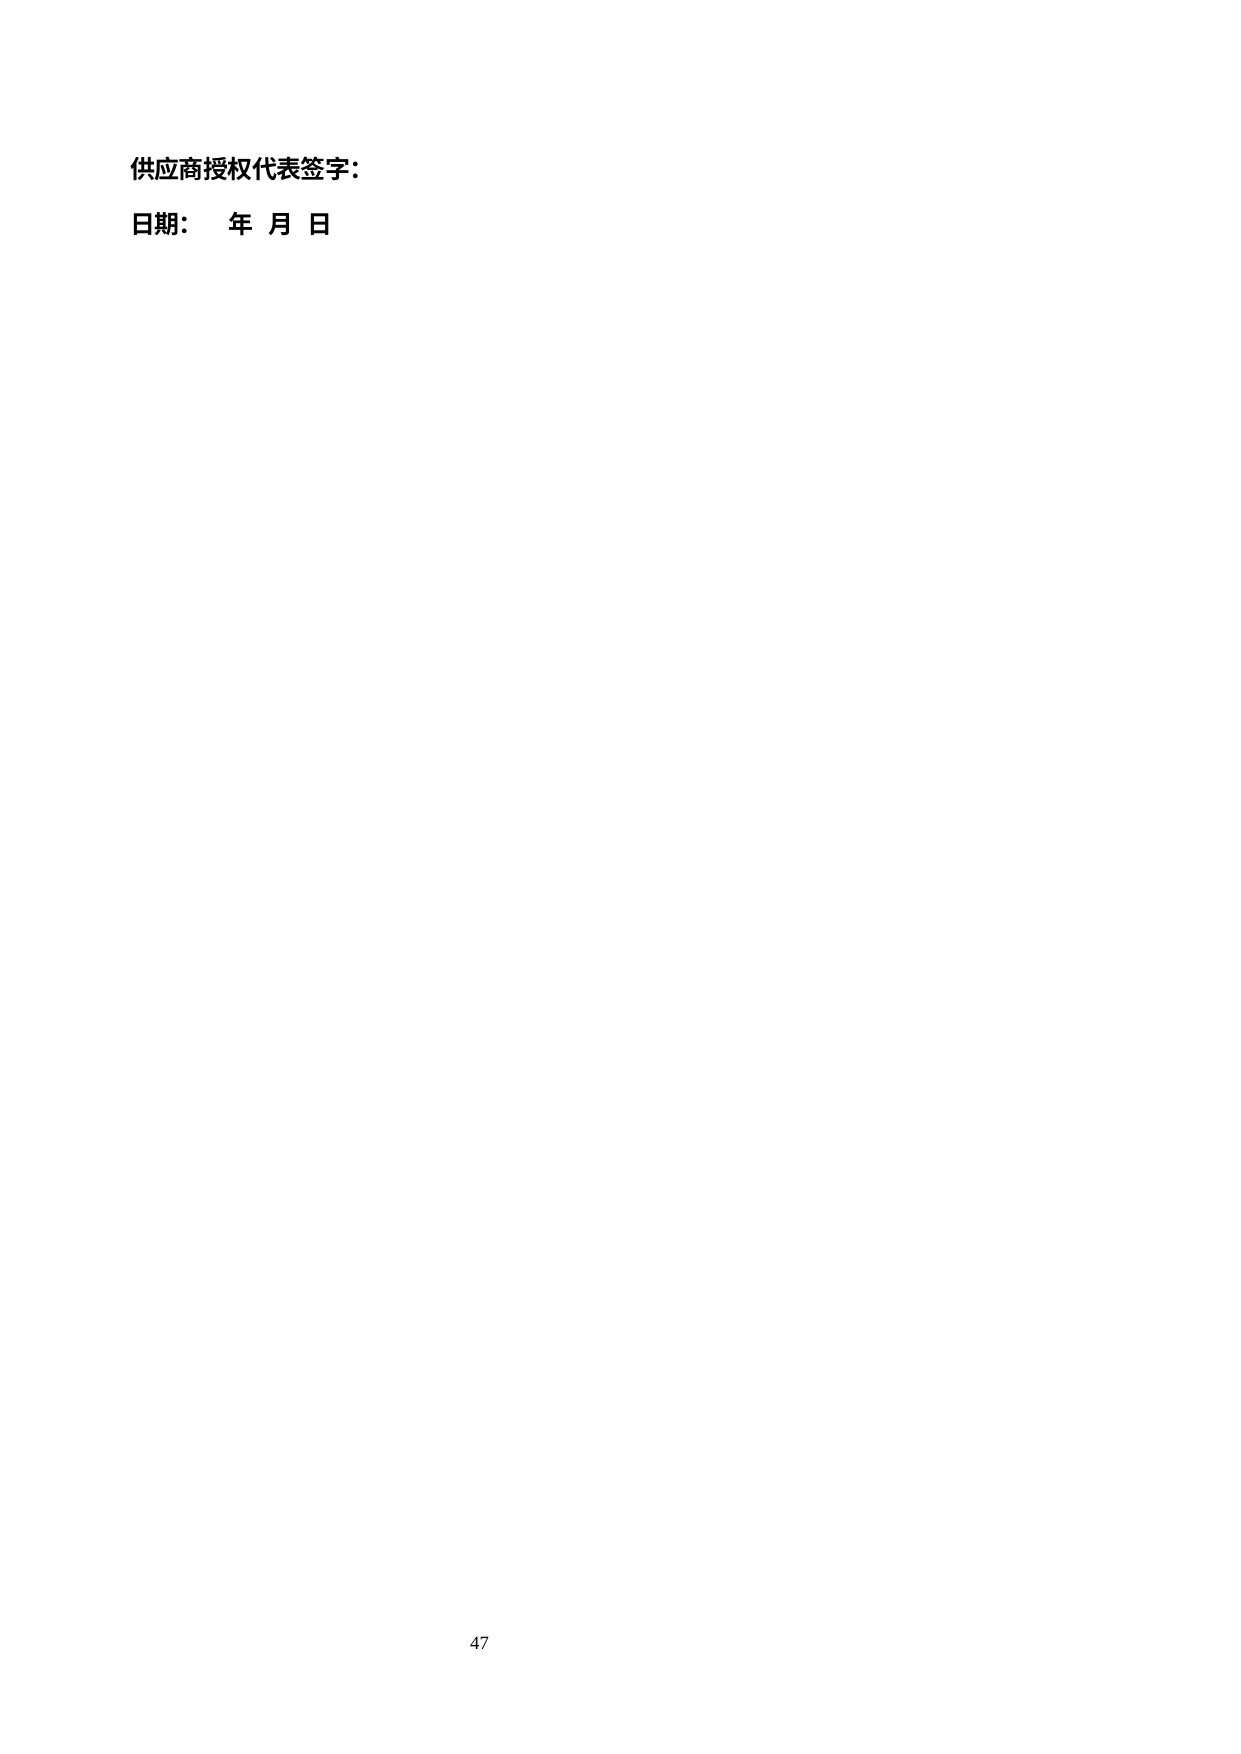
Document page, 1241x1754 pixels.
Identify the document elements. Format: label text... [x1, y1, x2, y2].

text 日期： 年 月 日 [130, 204, 1110, 241]
text 供应商授权代表签字： [130, 150, 1110, 186]
